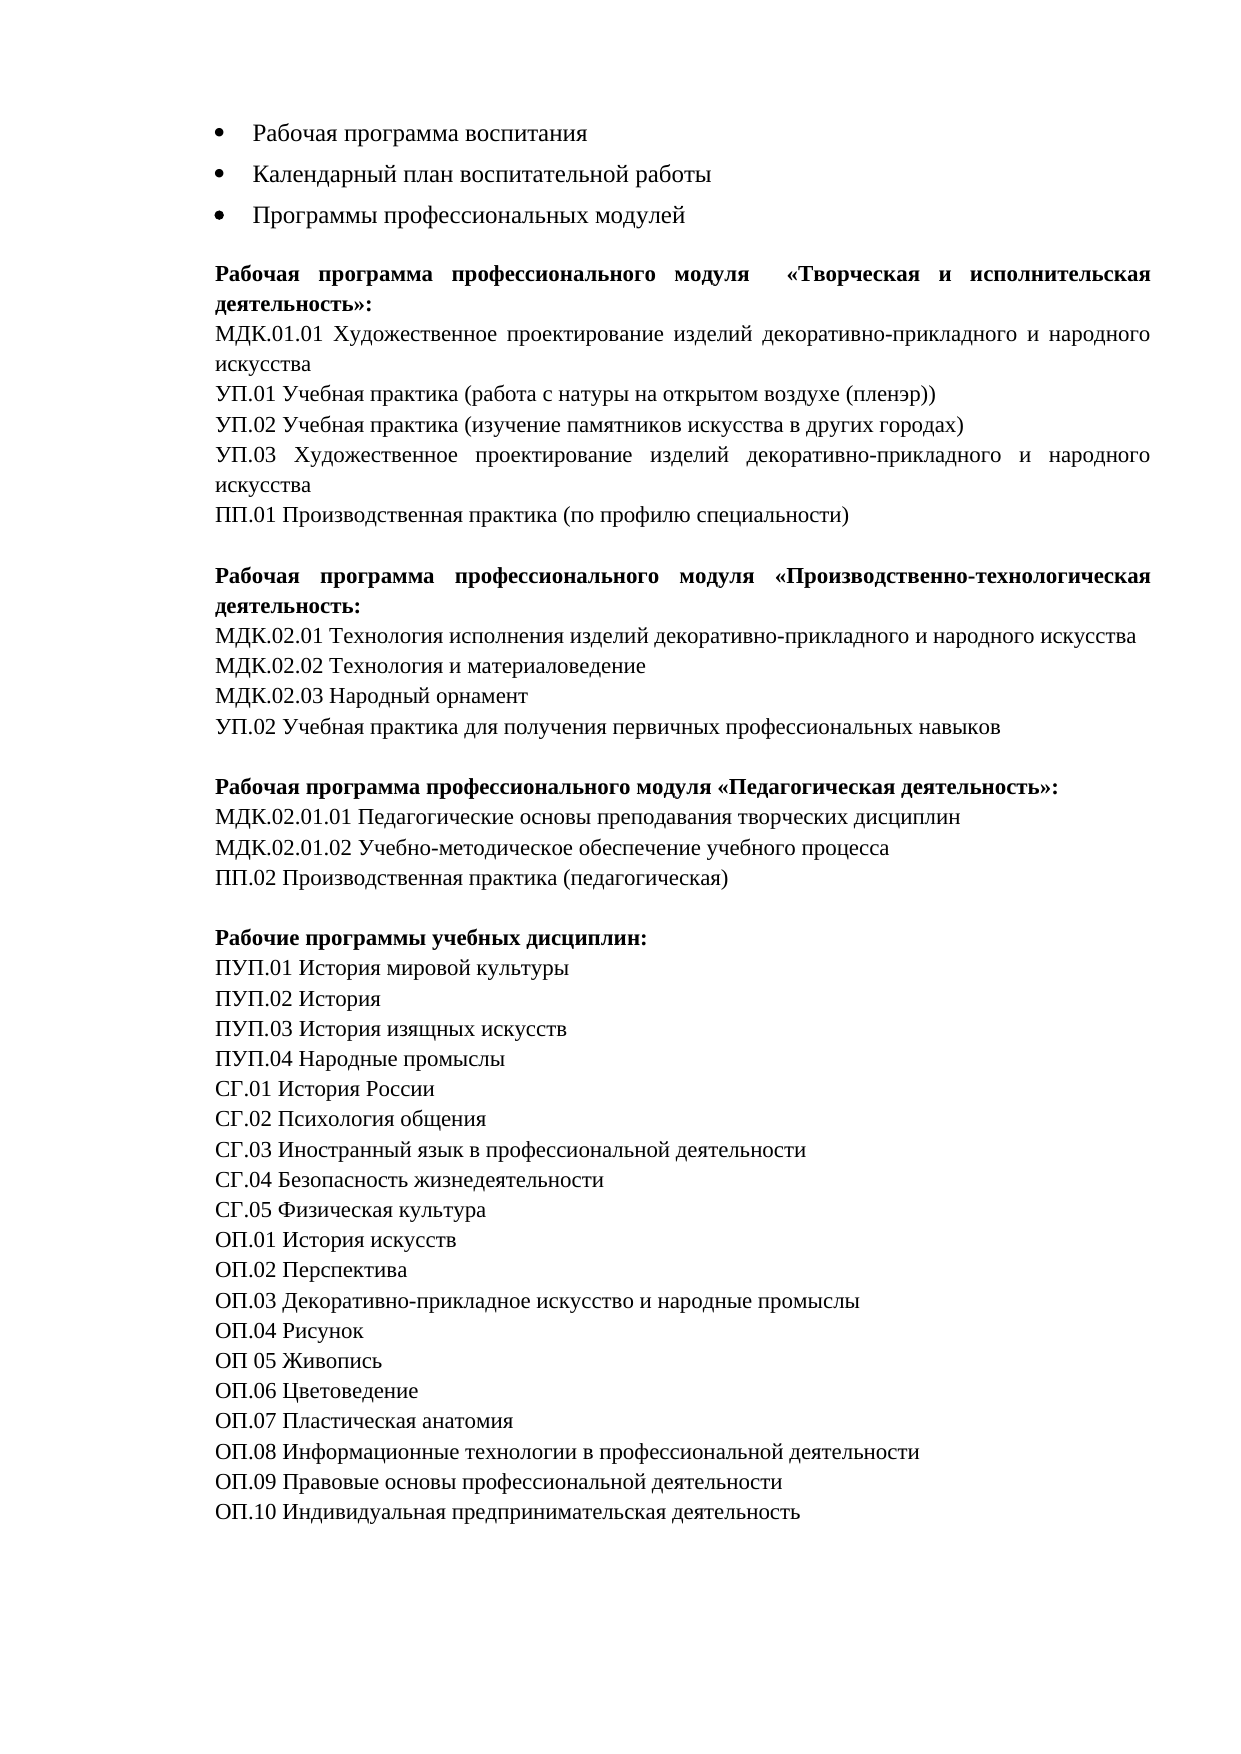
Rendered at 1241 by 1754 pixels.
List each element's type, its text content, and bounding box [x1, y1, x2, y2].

text ОП.10 Индивидуальная предпринимательская деятельность [215, 1498, 1152, 1524]
text ОП.02 Перспектива [215, 1256, 1152, 1283]
text УП.03 Художественное проектирование изделий декоративно-прикладного и народного искусства [215, 441, 1152, 497]
text МДК.02.03 Народный орнамент [215, 682, 1152, 709]
text МДК.02.02 Технология и материаловедение [215, 652, 1152, 679]
text СГ.02 Психология общения [215, 1105, 1152, 1132]
text ОП.09 Правовые основы профессиональной деятельности [215, 1468, 1152, 1494]
text Рабочая программа профессионального модуля «Педагогическая деятельность»: [215, 773, 1152, 799]
list Программы профессиональных модулей [215, 201, 1152, 229]
text СГ.03 Иностранный язык в профессиональной деятельности [215, 1136, 1152, 1162]
text ПУП.03 История изящных искусств [215, 1015, 1152, 1041]
list Календарный план воспитательной работы [215, 159, 1152, 188]
text ОП.07 Пластическая анатомия [215, 1407, 1152, 1434]
text ПП.02 Производственная практика (педагогическая) [215, 864, 1152, 890]
text МДК.01.01 Художественное проектирование изделий декоративно-прикладного и народного искусства [215, 320, 1152, 377]
text ОП.01 История искусств [215, 1226, 1152, 1253]
text ПУП.02 История [215, 984, 1152, 1011]
text ОП.06 Цветоведение [215, 1377, 1152, 1404]
text МДК.02.01.01 Педагогические основы преподавания творческих дисциплин [215, 803, 1152, 830]
text УП.01 Учебная практика (работа с натуры на открытом воздухе (пленэр)) [215, 380, 1152, 407]
text ПУП.01 История мировой культуры [215, 954, 1152, 981]
text УП.02 Учебная практика (изучение памятников искусства в других городах) [215, 411, 1152, 437]
text ОП 05 Живопись [215, 1347, 1152, 1373]
text ОП.03 Декоративно-прикладное искусство и народные промыслы [215, 1287, 1152, 1313]
text Рабочая программа профессионального модуля «Производственно-технологическая деятельность: [215, 562, 1152, 618]
text Рабочие программы учебных дисциплин: [215, 924, 1152, 951]
text ПУП.04 Народные промыслы [215, 1045, 1152, 1071]
text Рабочая программа профессионального модуля «Творческая и исполнительская деятельность»: [215, 259, 1152, 316]
text МДК.02.01 Технология исполнения изделий декоративно-прикладного и народного искусства [215, 622, 1152, 648]
list Рабочая программа воспитания [215, 118, 1152, 147]
text СГ.05 Физическая культура [215, 1196, 1152, 1222]
text МДК.02.01.02 Учебно-методическое обеспечение учебного процесса [215, 833, 1152, 860]
text СГ.01 История России [215, 1075, 1152, 1102]
text УП.02 Учебная практика для получения первичных профессиональных навыков [215, 713, 1152, 739]
text СГ.04 Безопасность жизнедеятельности [215, 1166, 1152, 1192]
text ПП.01 Производственная практика (по профилю специальности) [215, 501, 1152, 528]
text ОП.04 Рисунок [215, 1317, 1152, 1343]
text ОП.08 Информационные технологии в профессиональной деятельности [215, 1438, 1152, 1464]
